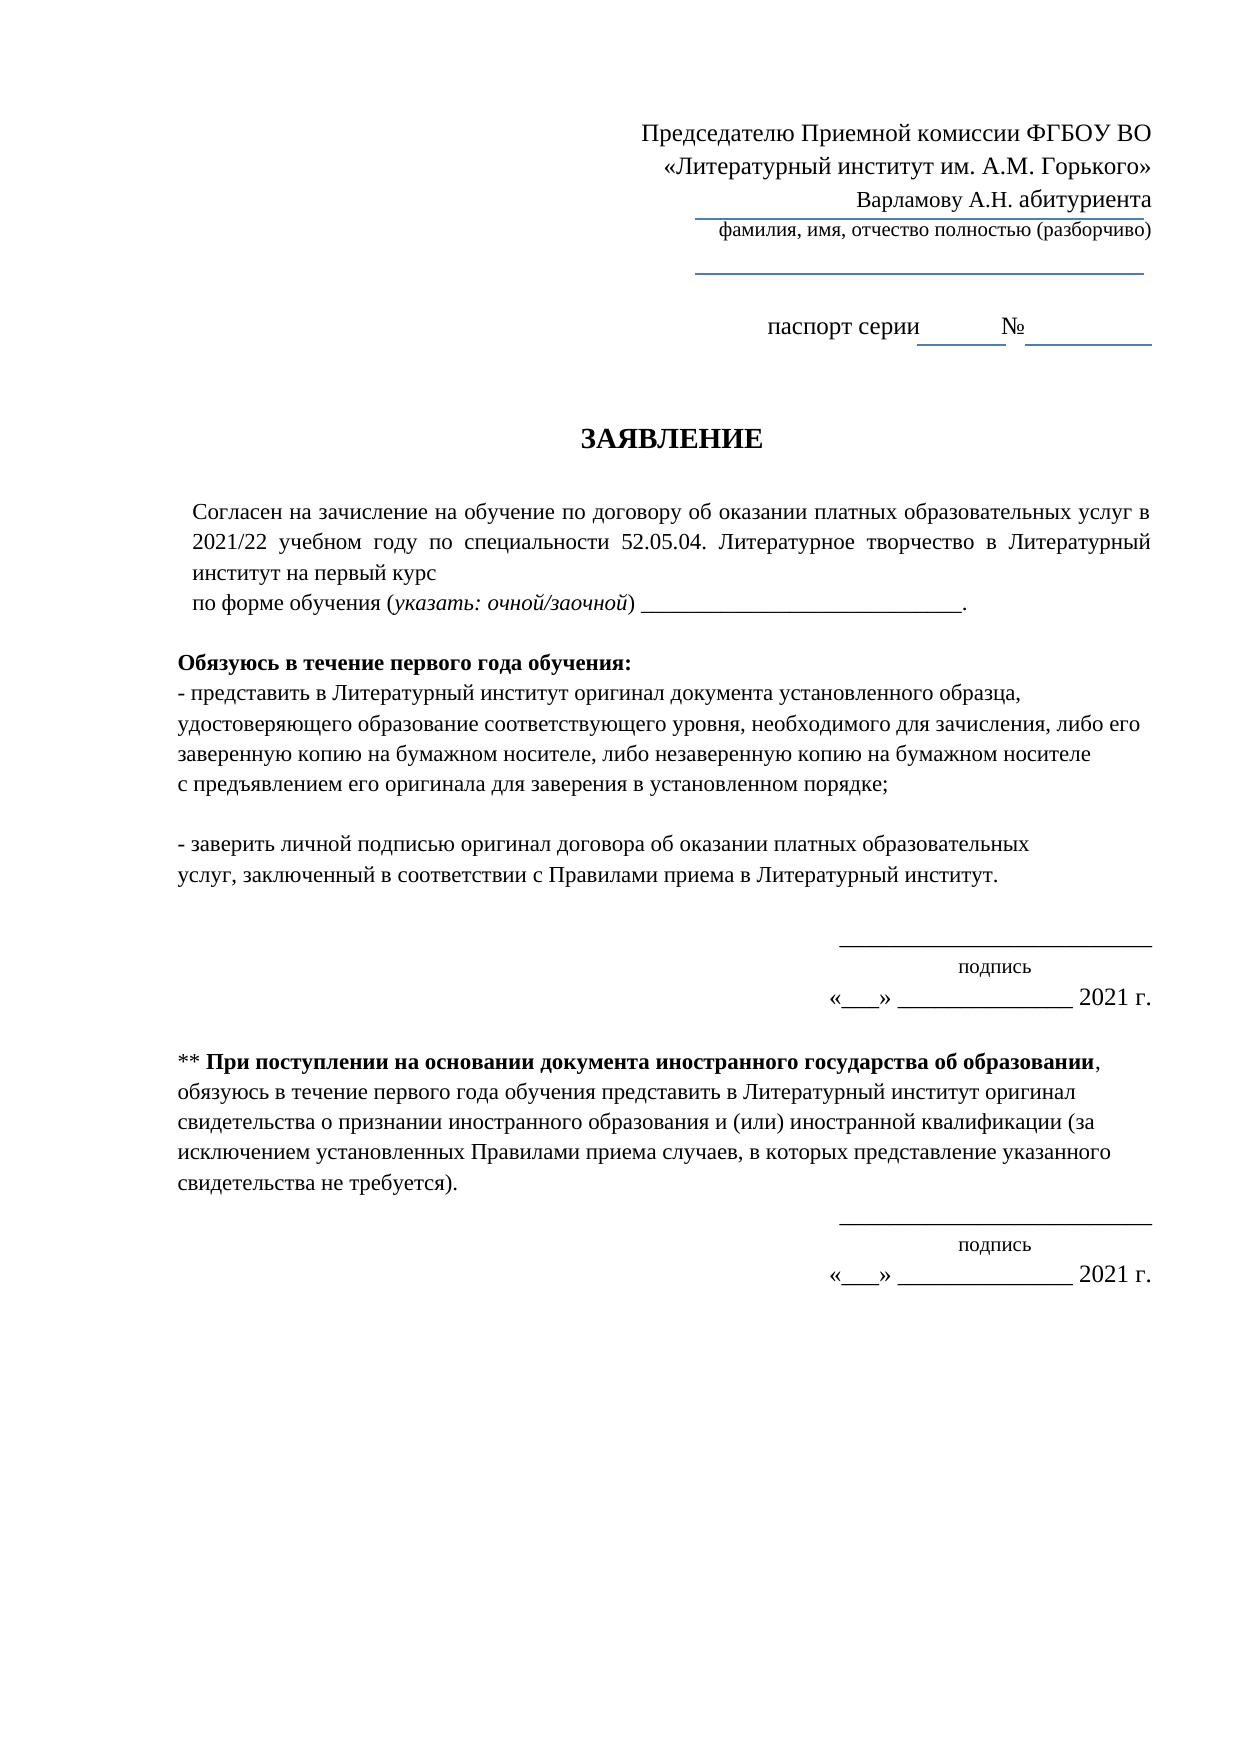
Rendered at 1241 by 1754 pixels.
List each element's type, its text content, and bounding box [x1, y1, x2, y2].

text подпись [192, 1232, 1152, 1256]
text с предъявлением его оригинала для заверения в установленном порядке; [177, 770, 1152, 796]
text «___» ______________ 2021 г. [192, 1259, 1152, 1288]
text Обязуюсь в течение первого года обучения: [177, 649, 1152, 676]
text фамилия, имя, отчество полностью (разборчиво) [546, 217, 1152, 241]
text _________________________ [192, 921, 1152, 950]
text услуг, заключенный в соответствии с Правилами приема в Литературный институт. [177, 861, 1152, 887]
text ** При поступлении на основании документа иностранного государства об образовании, [177, 1048, 1152, 1074]
text - заверить личной подписью оригинал договора об оказании платных образовательных [177, 830, 1152, 857]
text Согласен на зачисление на обучение по договору об оказании платных образовательных услуг в 2021/22 учебном году по специальности 52.05.04. Литературное творчество в Литературный институт на первый курс [192, 498, 1152, 585]
text обязуюсь в течение первого года обучения представить в Литературный институт оригинал свидетельства о признании иностранного образования и (или) иностранной квалификации (за исключением установленных Правилами приема случаев, в которых представление указанного свидетельства не требуется). [177, 1078, 1152, 1195]
text ЗАЯВЛЕНИЕ [177, 421, 1152, 454]
text «___» ______________ 2021 г. [192, 982, 1152, 1010]
text подпись [192, 954, 1152, 978]
text - представить в Литературный институт оригинал документа установленного образца, удостоверяющего образование соответствующего уровня, необходимого для зачисления, либо его заверенную копию на бумажном носителе, либо незаверенную копию на бумажном носителе [177, 679, 1152, 766]
text по форме обучения (указать: очной/заочной) ____________________________. [192, 589, 1152, 615]
text _________________________ [192, 1199, 1152, 1227]
text паспорт серии № [325, 311, 1152, 340]
text Председателю Приемной комиссии ФГБОУ ВО «Литературный институт им. А.М. Горького» Варламову А.Н. абитуриента [620, 118, 1152, 213]
